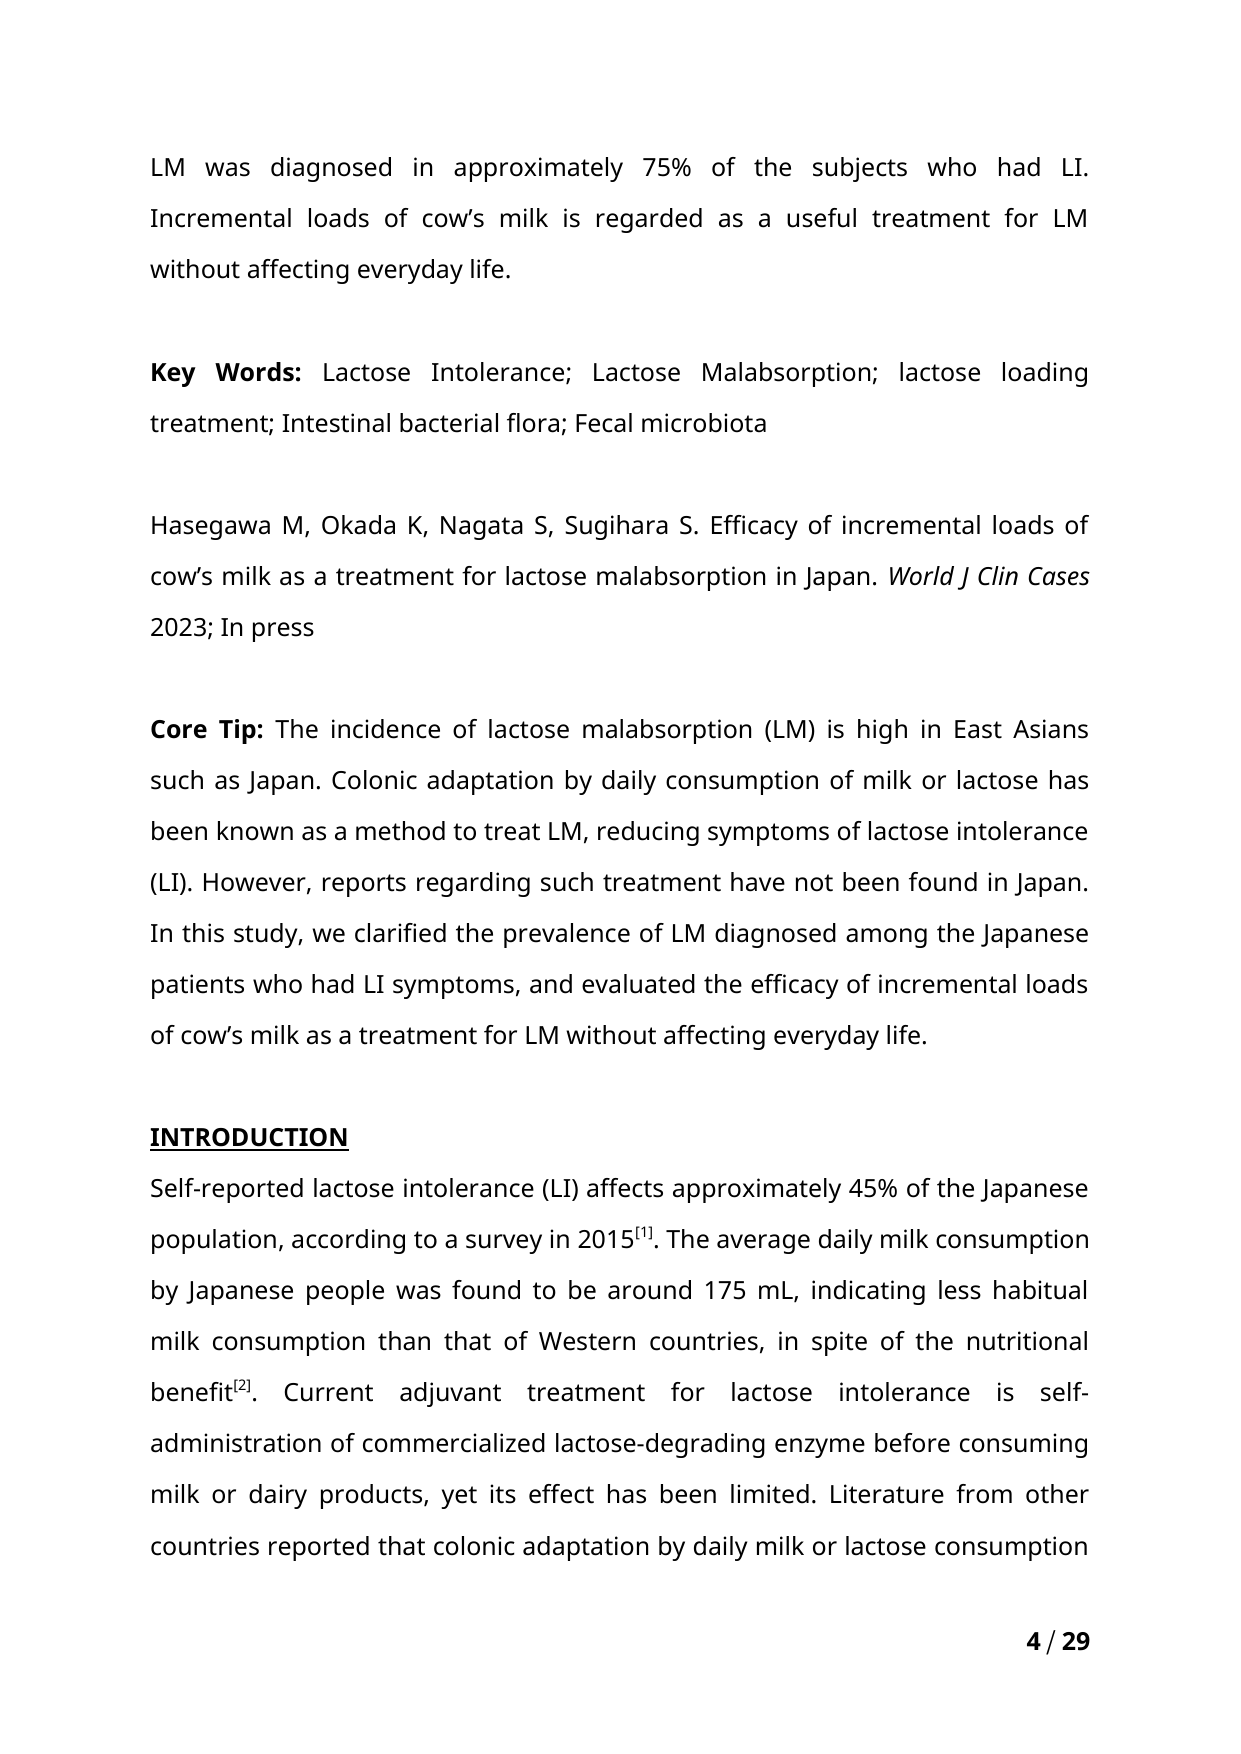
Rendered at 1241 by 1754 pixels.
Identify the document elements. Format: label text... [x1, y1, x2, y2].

text Key Words: Lactose Intolerance; Lactose Malabsorption; lactose loading treatment; Intestinal bacterial flora; Fecal microbiota [150, 354, 1090, 439]
text LM was diagnosed in approximately 75% of the subjects who had LI. Incremental loads of cow’s milk is regarded as a useful treatment for LM without affecting everyday life. [150, 150, 1090, 286]
text INTRODUCTION [150, 1120, 1090, 1154]
text Core Tip: The incidence of lactose malabsorption (LM) is high in East Asians such as Japan. Colonic adaptation by daily consumption of milk or lactose has been known as a method to treat LM, reducing symptoms of lactose intolerance (LI). However, reports regarding such treatment have not been found in Japan. In this study, we clarified the prevalence of LM diagnosed among the Japanese patients who had LI symptoms, and evaluated the efficacy of incremental loads of cow’s milk as a treatment for LM without affecting everyday life. [150, 711, 1090, 1052]
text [150, 1171, 1090, 1562]
text Hasegawa M, Okada K, Nagata S, Sugihara S. Efficacy of incremental loads of cow’s milk as a treatment for lactose malabsorption in Japan. World J Clin Cases 2023; In press [150, 507, 1090, 643]
